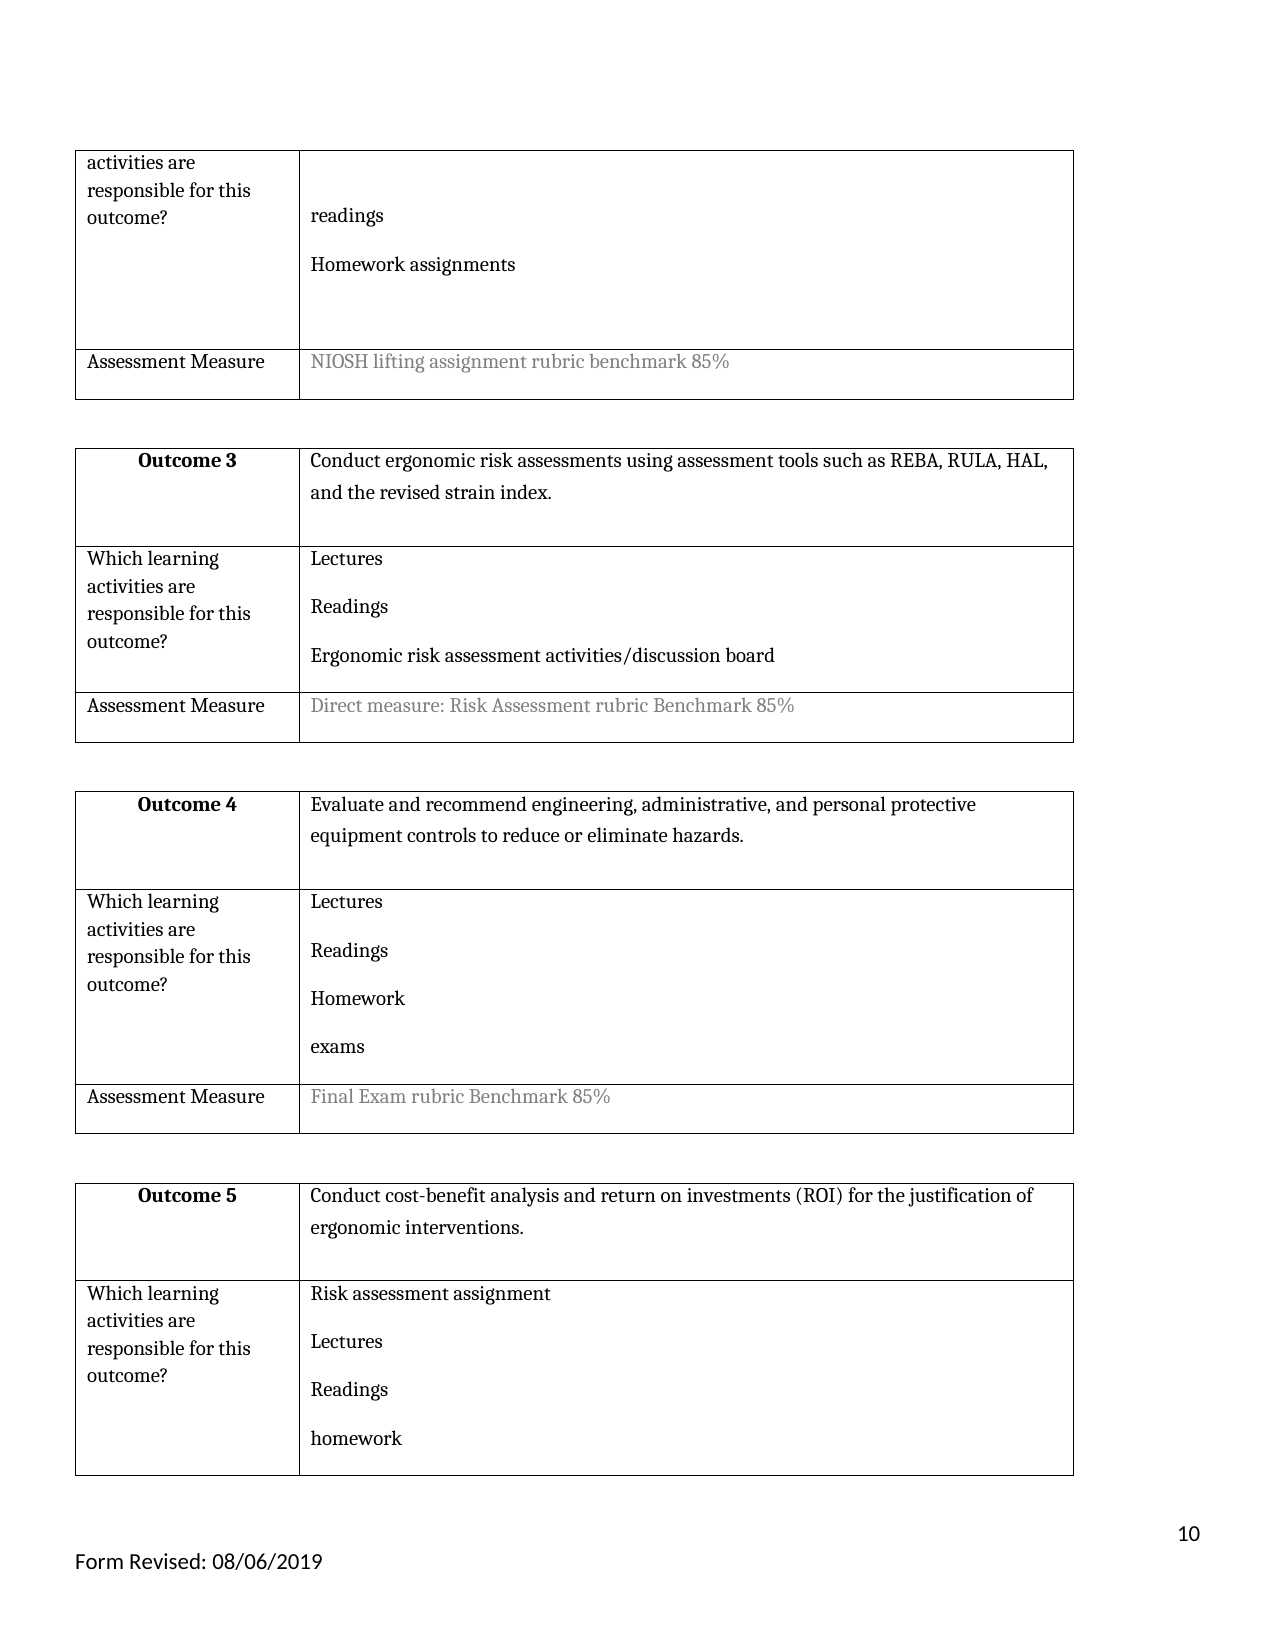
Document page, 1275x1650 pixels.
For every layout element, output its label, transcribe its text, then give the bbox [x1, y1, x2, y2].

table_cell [300, 151, 1073, 349]
table_header Outcome 3 [76, 449, 299, 546]
table_header Outcome 4 [76, 792, 299, 889]
table_header Evaluate and recommend engineering, administrative, and personal protective equipment controls to reduce or eliminate hazards. [300, 792, 1073, 889]
table_header Outcome 5 [76, 1184, 299, 1280]
table_cell Lectures Readings Homework exams [300, 890, 1073, 1084]
table_cell Final Exam rubric Benchmark 85% [300, 1085, 1073, 1133]
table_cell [76, 151, 299, 349]
table_cell Risk assessment assignment Lectures Readings homework [300, 1281, 1073, 1475]
table_cell Assessment Measure [76, 1085, 299, 1133]
table_cell NIOSH lifting assignment rubric benchmark 85% [300, 350, 1073, 399]
table_cell Direct measure: Risk Assessment rubric Benchmark 85% [300, 693, 1073, 742]
table_cell Which learning activities are responsible for this outcome? [76, 547, 299, 692]
table_cell Assessment Measure [76, 693, 299, 742]
table_cell Which learning activities are responsible for this outcome? [76, 1281, 299, 1475]
table_cell Lectures Readings Ergonomic risk assessment activities/discussion board [300, 547, 1073, 692]
table_header Conduct cost-benefit analysis and return on investments (ROI) for the justification of ergonomic interventions. [300, 1184, 1073, 1280]
table_cell Assessment Measure [76, 350, 299, 399]
table_header Conduct ergonomic risk assessments using assessment tools such as REBA, RULA, HAL, and the revised strain index. [300, 449, 1073, 546]
table_cell Which learning activities are responsible for this outcome? [76, 890, 299, 1084]
